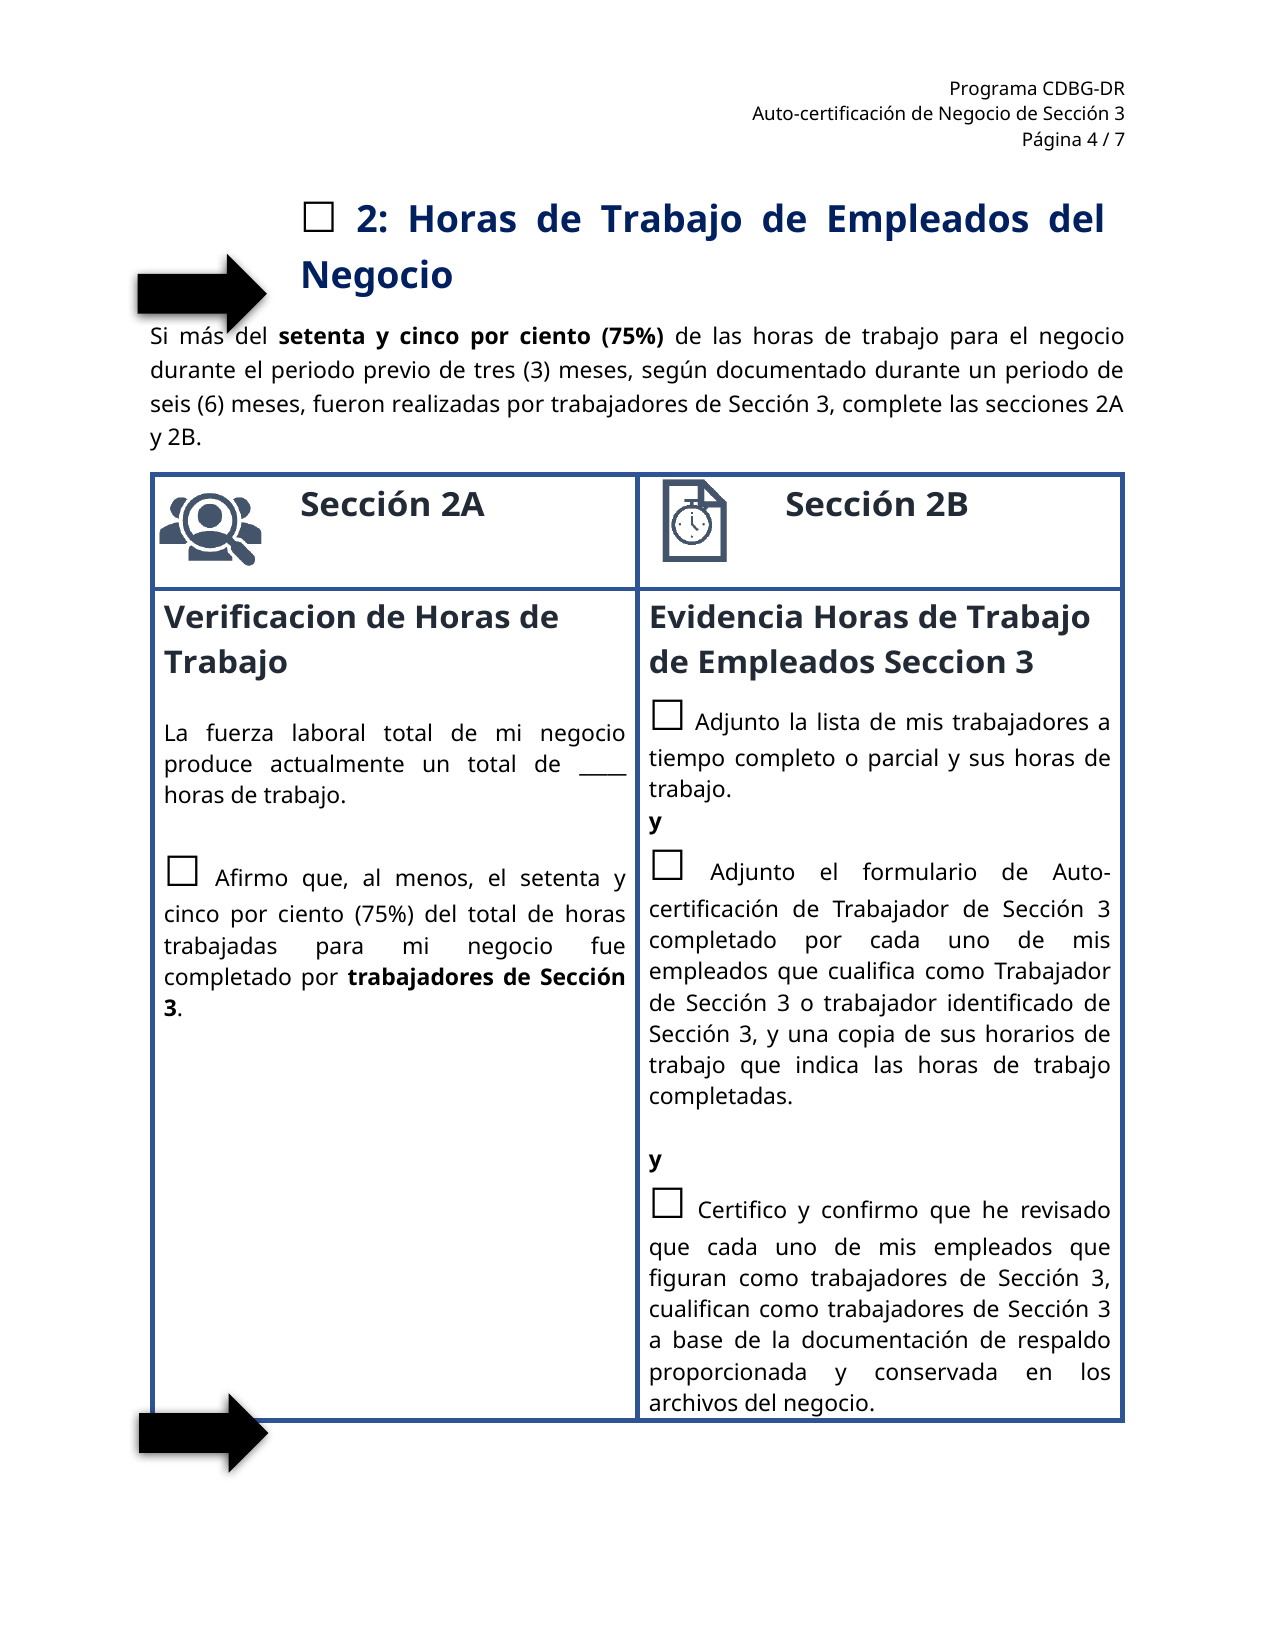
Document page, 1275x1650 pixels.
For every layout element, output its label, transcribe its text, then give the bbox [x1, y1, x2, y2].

table_header Sección 2B [640, 477, 1120, 586]
text Si más del setenta y cinco por ciento (75%) de las horas de trabajo para el negocio durante el periodo previo de tres (3) meses, según documentado durante un periodo de seis (6) meses, fueron realizadas por trabajadores de Sección 3, complete las secciones 2A y 2B. [150, 320, 1125, 453]
text 2: Horas de Trabajo de Empleados del Negocio [225, 187, 1125, 299]
table_header Sección 2A [268, 477, 635, 586]
table_cell Verificacion de Horas de Trabajo La fuerza laboral total de mi negocio produce actualmente un total de _____ horas de trabajo. Afirmo que, al menos, el setenta y cinco por ciento (75%) del total de horas trabajadas para mi negocio fue completado por trabajadores de Sección 3. [155, 591, 635, 1418]
table_cell Evidencia Horas de Trabajo de Empleados Seccion 3 Adjunto la lista de mis trabajadores a tiempo completo o parcial y sus horas de trabajo. y Adjunto el formulario de Auto-certificación de Trabajador de Sección 3 completado por cada uno de mis empleados que cualifica como Trabajador de Sección 3 o trabajador identificado de Sección 3, y una copia de sus horarios de trabajo que indica las horas de trabajo completadas. y Certifico y confirmo que he revisado que cada uno de mis empleados que figuran como trabajadores de Sección 3, cualifican como trabajadores de Sección 3 a base de la documentación de respaldo proporcionada y conservada en los archivos del negocio. [640, 591, 1120, 1418]
picture [152, 471, 268, 587]
picture [645, 471, 744, 570]
